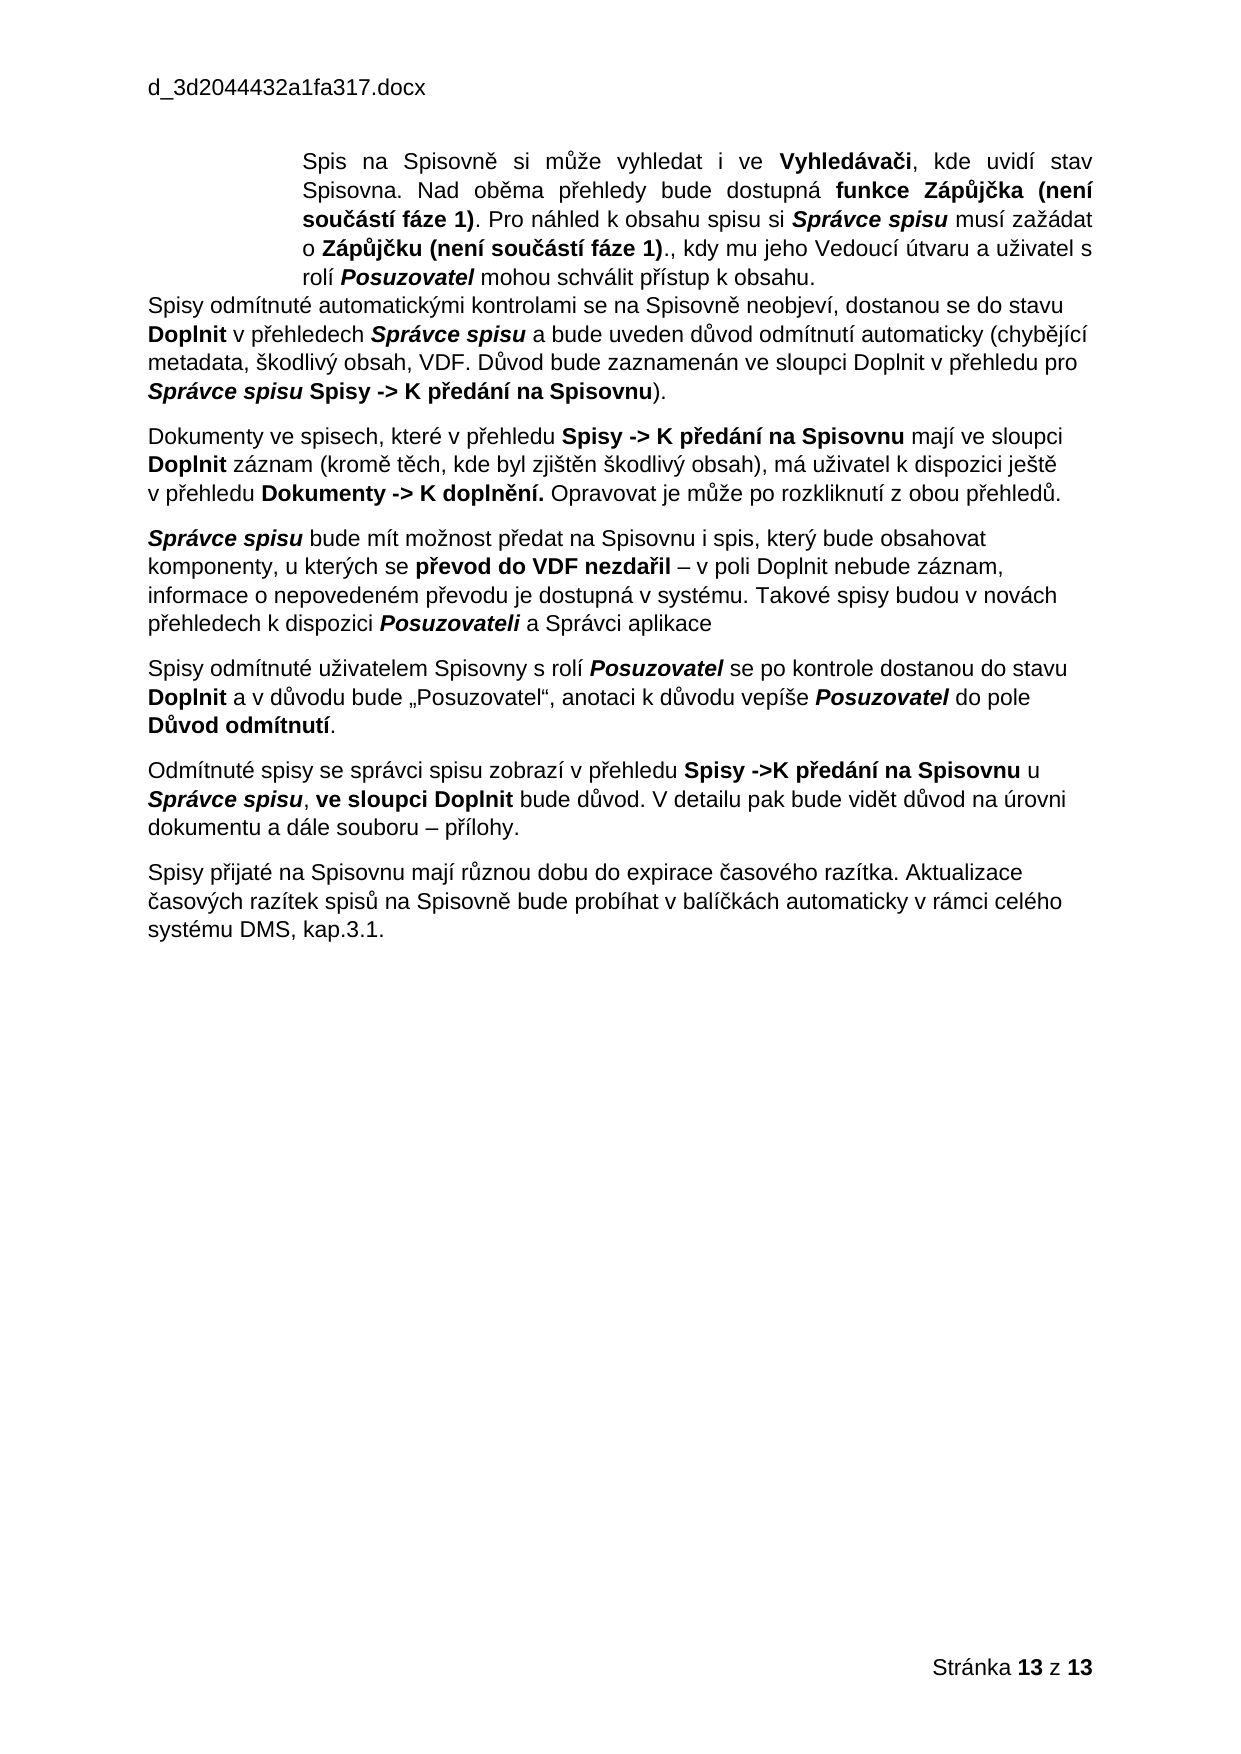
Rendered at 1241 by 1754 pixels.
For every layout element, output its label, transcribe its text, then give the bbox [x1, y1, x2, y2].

text Spisy odmítnuté automatickými kontrolami se na Spisovně neobjeví, dostanou se do stavu Doplnit v přehledech Správce spisu a bude uveden důvod odmítnutí automaticky (chybějící metadata, škodlivý obsah, VDF. Důvod bude zaznamenán ve sloupci Doplnit v přehledu pro Správce spisu Spisy -> K předání na Spisovnu). [148, 292, 1093, 404]
text Správce spisu bude mít možnost předat na Spisovnu i spis, který bude obsahovat komponenty, u kterých se převod do VDF nezdařil – v poli Doplnit nebude záznam, informace o nepovedeném převodu je dostupná v systému. Takové spisy budou v novách přehledech k dispozici Posuzovateli a Správci aplikace [148, 525, 1093, 636]
text Spisy odmítnuté uživatelem Spisovny s rolí Posuzovatel se po kontrole dostanou do stavu Doplnit a v důvodu bude „Posuzovatel“, anotaci k důvodu vepíše Posuzovatel do pole Důvod odmítnutí. [148, 655, 1093, 738]
text Dokumenty ve spisech, které v přehledu Spisy -> K předání na Spisovnu mají ve sloupci Doplnit záznam (kromě těch, kde byl zjištěn škodlivý obsah), má uživatel k dispozici ještě v přehledu Dokumenty -> K doplnění. Opravovat je může po rozkliknutí z obou přehledů. [148, 423, 1093, 506]
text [302, 148, 1093, 290]
text Spisy přijaté na Spisovnu mají různou dobu do expirace časového razítka. Aktualizace časových razítek spisů na Spisovně bude probíhat v balíčkách automaticky v rámci celého systému DMS, kap.3.1. [148, 859, 1093, 942]
text Odmítnuté spisy se správci spisu zobrazí v přehledu Spisy ->K předání na Spisovnu u Správce spisu, ve sloupci Doplnit bude důvod. V detailu pak bude vidět důvod na úrovni dokumentu a dále souboru – přílohy. [148, 757, 1093, 840]
